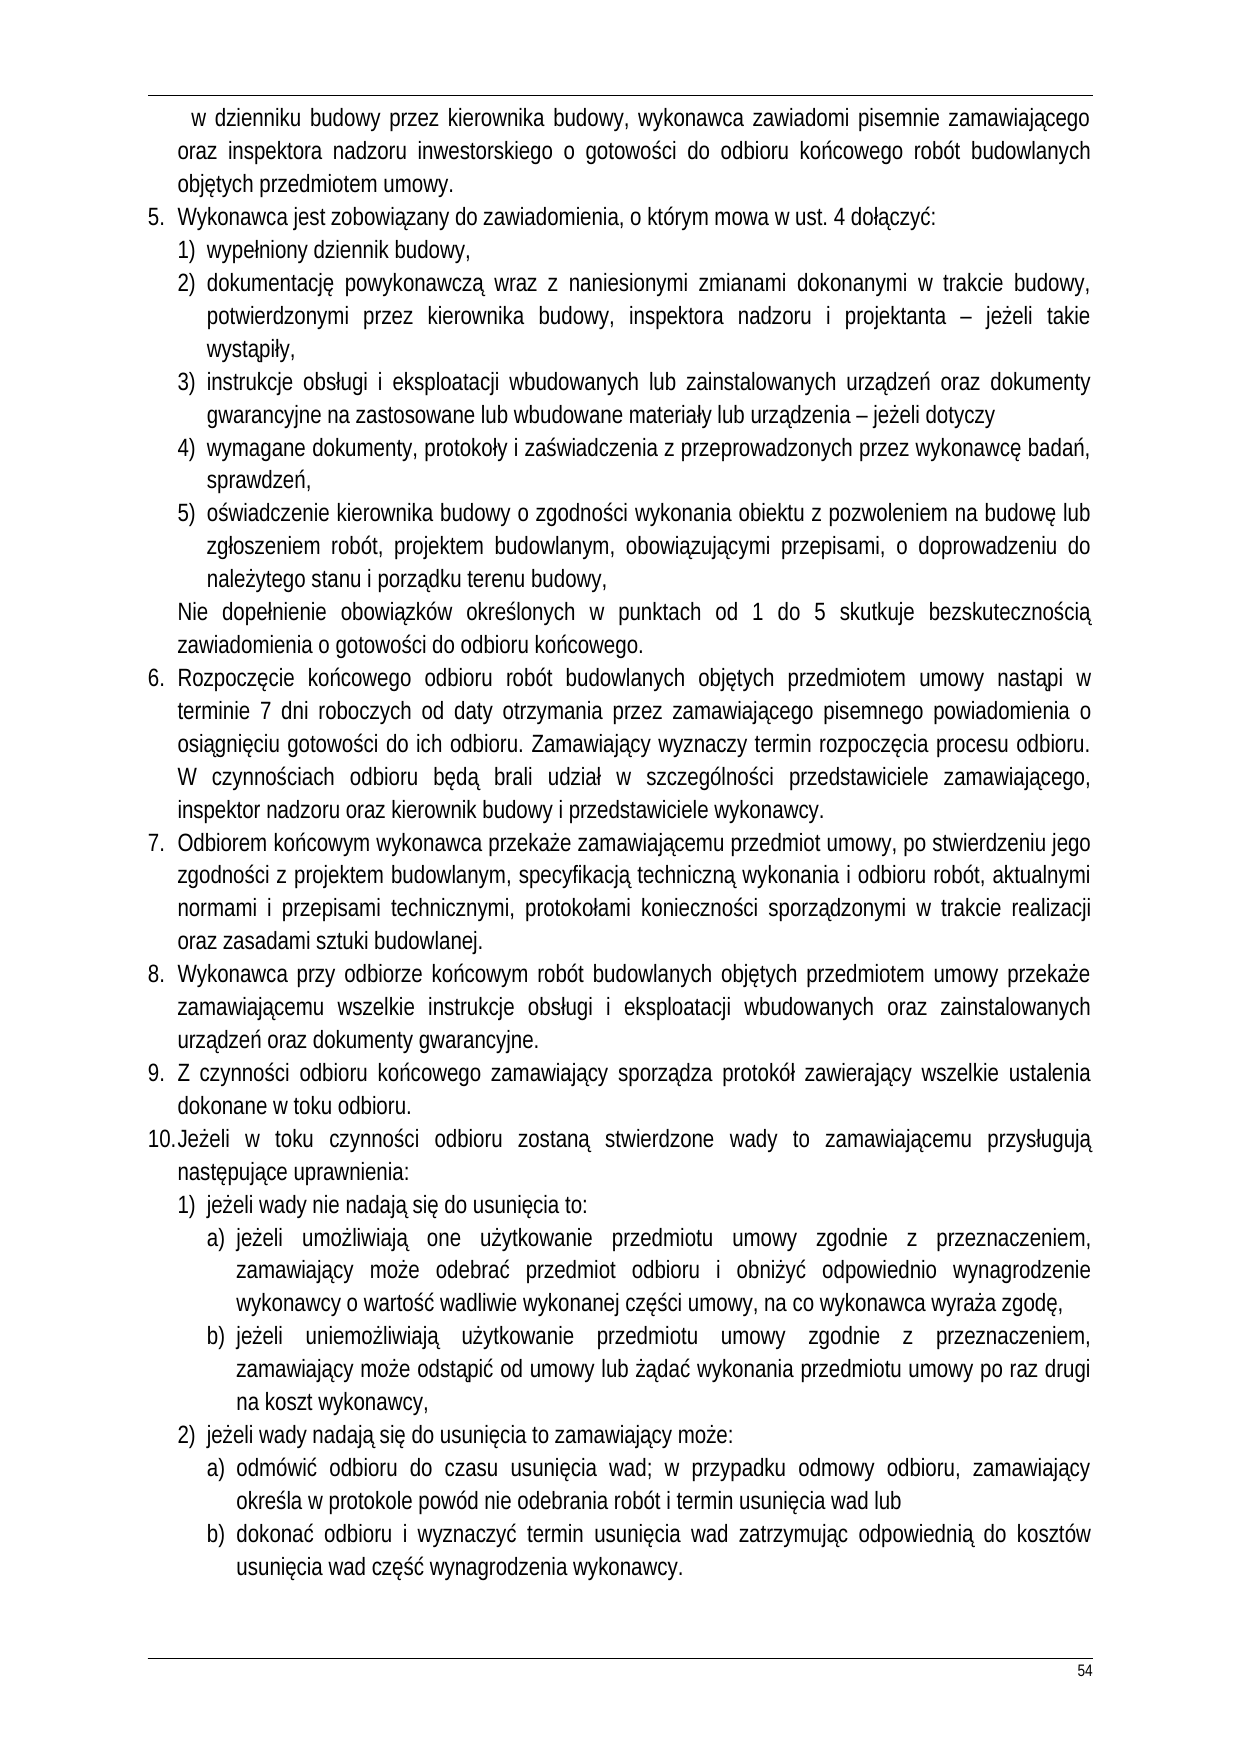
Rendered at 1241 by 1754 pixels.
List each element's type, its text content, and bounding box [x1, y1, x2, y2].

text a) odmówić odbioru do czasu usunięcia wad; w przypadku odmowy odbioru, zamawiający określa w protokole powód nie odebrania robót i termin usunięcia wad lub [207, 1453, 1093, 1514]
text 2) dokumentację powykonawczą wraz z naniesionymi zmianami dokonanymi w trakcie budowy, potwierdzonymi przez kierownika budowy, inspektora nadzoru i projektanta – jeżeli takie wystąpiły, [177, 268, 1093, 362]
text 5. Wykonawca jest zobowiązany do zawiadomienia, o którym mowa w ust. 4 dołączyć: [148, 202, 1093, 231]
text 4) wymagane dokumenty, protokoły i zaświadczenia z przeprowadzonych przez wykonawcę badań, sprawdzeń, [177, 433, 1093, 494]
text a) jeżeli umożliwiają one użytkowanie przedmiotu umowy zgodnie z przeznaczeniem, zamawiający może odebrać przedmiot odbioru i obniżyć odpowiednio wynagrodzenie wykonawcy o wartość wadliwie wykonanej części umowy, na co wykonawca wyraża zgodę, [207, 1223, 1093, 1317]
text 2) jeżeli wady nadają się do usunięcia to zamawiający może: [177, 1420, 1093, 1449]
text 9. Z czynności odbioru końcowego zamawiający sporządza protokół zawierający wszelkie ustalenia dokonane w toku odbioru. [148, 1058, 1093, 1119]
text 1) jeżeli wady nie nadają się do usunięcia to: [177, 1190, 1093, 1218]
text b) jeżeli uniemożliwiają użytkowanie przedmiotu umowy zgodnie z przeznaczeniem, zamawiający może odstąpić od umowy lub żądać wykonania przedmiotu umowy po raz drugi na koszt wykonawcy, [207, 1321, 1093, 1416]
text 7. Odbiorem końcowym wykonawca przekaże zamawiającemu przedmiot umowy, po stwierdzeniu jego zgodności z projektem budowlanym, specyfikacją techniczną wykonania i odbioru robót, aktualnymi normami i przepisami technicznymi, protokołami konieczności sporządzonymi w trakcie realizacji oraz zasadami sztuki budowlanej. [148, 828, 1093, 955]
text b) dokonać odbioru i wyznaczyć termin usunięcia wad zatrzymując odpowiednią do kosztów usunięcia wad część wynagrodzenia wykonawcy. [207, 1519, 1093, 1580]
text 6. Rozpoczęcie końcowego odbioru robót budowlanych objętych przedmiotem umowy nastąpi w terminie 7 dni roboczych od daty otrzymania przez zamawiającego pisemnego powiadomienia o osiągnięciu gotowości do ich odbioru. Zamawiający wyznaczy termin rozpoczęcia procesu odbioru. W czynnościach odbioru będą brali udział w szczególności przedstawiciele zamawiającego, inspektor nadzoru oraz kierownik budowy i przedstawiciele wykonawcy. [148, 663, 1093, 823]
text w dzienniku budowy przez kierownika budowy, wykonawca zawiadomi pisemnie zamawiającego oraz inspektora nadzoru inwestorskiego o gotowości do odbioru końcowego robót budowlanych objętych przedmiotem umowy. [148, 103, 1093, 198]
text 1) wypełniony dziennik budowy, [177, 235, 1093, 264]
text 3) instrukcje obsługi i eksploatacji wbudowanych lub zainstalowanych urządzeń oraz dokumenty gwarancyjne na zastosowane lub wbudowane materiały lub urządzenia – jeżeli dotyczy [177, 367, 1093, 428]
text 10. Jeżeli w toku czynności odbioru zostaną stwierdzone wady to zamawiającemu przysługują następujące uprawnienia: [148, 1124, 1093, 1185]
text 8. Wykonawca przy odbiorze końcowym robót budowlanych objętych przedmiotem umowy przekaże zamawiającemu wszelkie instrukcje obsługi i eksploatacji wbudowanych oraz zainstalowanych urządzeń oraz dokumenty gwarancyjne. [148, 959, 1093, 1054]
text 5) oświadczenie kierownika budowy o zgodności wykonania obiektu z pozwoleniem na budowę lub zgłoszeniem robót, projektem budowlanym, obowiązującymi przepisami, o doprowadzeniu do należytego stanu i porządku terenu budowy, [177, 498, 1093, 593]
text Nie dopełnienie obowiązków określonych w punktach od 1 do 5 skutkuje bezskutecznością zawiadomienia o gotowości do odbioru końcowego. [177, 597, 1093, 659]
